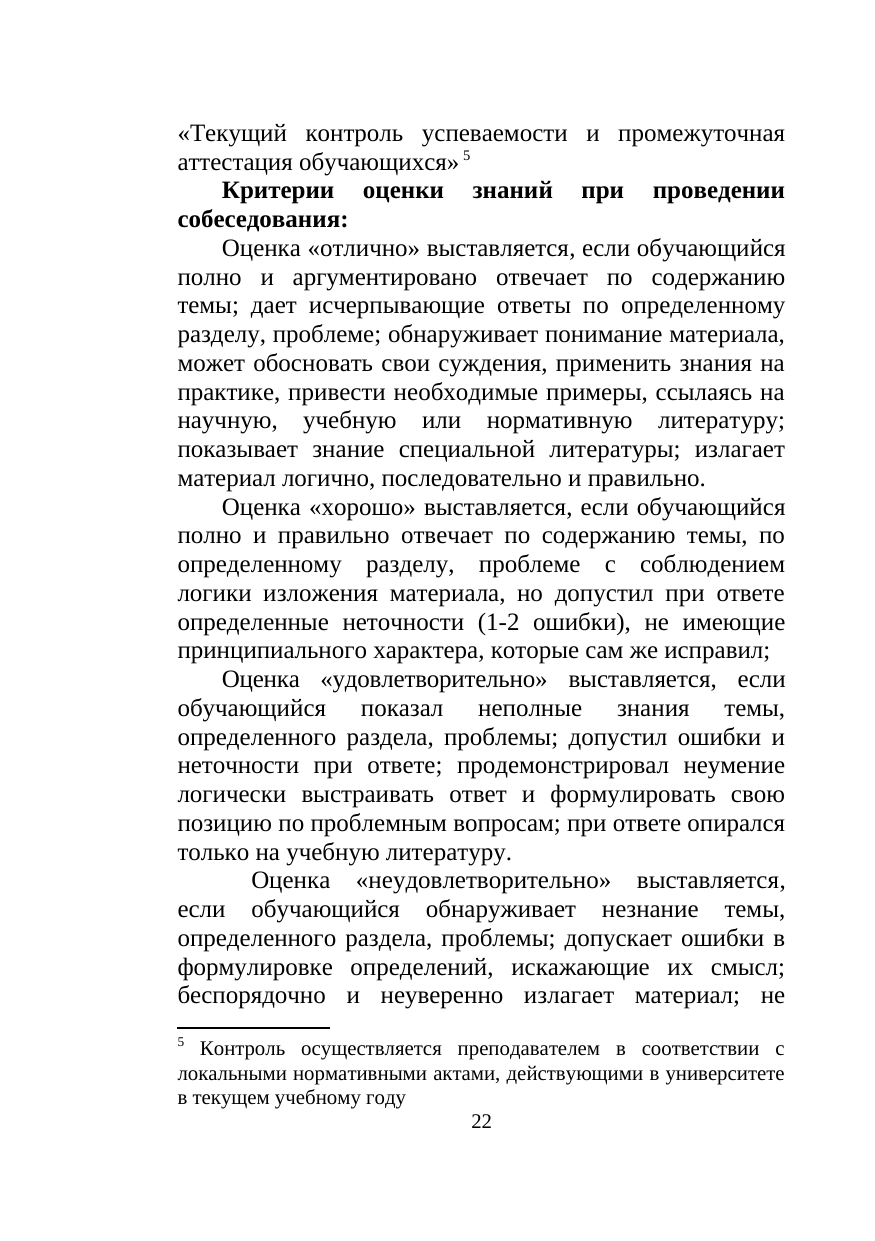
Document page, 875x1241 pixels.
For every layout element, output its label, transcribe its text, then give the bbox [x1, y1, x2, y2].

text Критерии оценки знаний при проведении собеседования: [177, 176, 785, 233]
text Оценка «хорошо» выставляется, если обучающийся полно и правильно отвечает по содержанию темы, по определенному разделу, проблеме с соблюдением логики изложения материала, но допустил при ответе определенные неточности (1-2 ошибки), не имеющие принципиального характера, которые сам же исправил; [177, 492, 785, 664]
text Оценка «отлично» выставляется, если обучающийся полно и аргументировано отвечает по содержанию темы; дает исчерпывающие ответы по определенному разделу, проблеме; обнаруживает понимание материала, может обосновать свои суждения, применить знания на практике, привести необходимые примеры, ссылаясь на научную, учебную или нормативную литературу; показывает знание специальной литературы; излагает материал логично, последовательно и правильно. [177, 233, 785, 492]
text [177, 866, 785, 1009]
text Оценка «удовлетворительно» выставляется, если обучающийся показал неполные знания темы, определенного раздела, проблемы; допустил ошибки и неточности при ответе; продемонстрировал неумение логически выстраивать ответ и формулировать свою позицию по проблемным вопросам; при ответе опирался только на учебную литературу. [177, 664, 785, 866]
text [177, 118, 785, 176]
